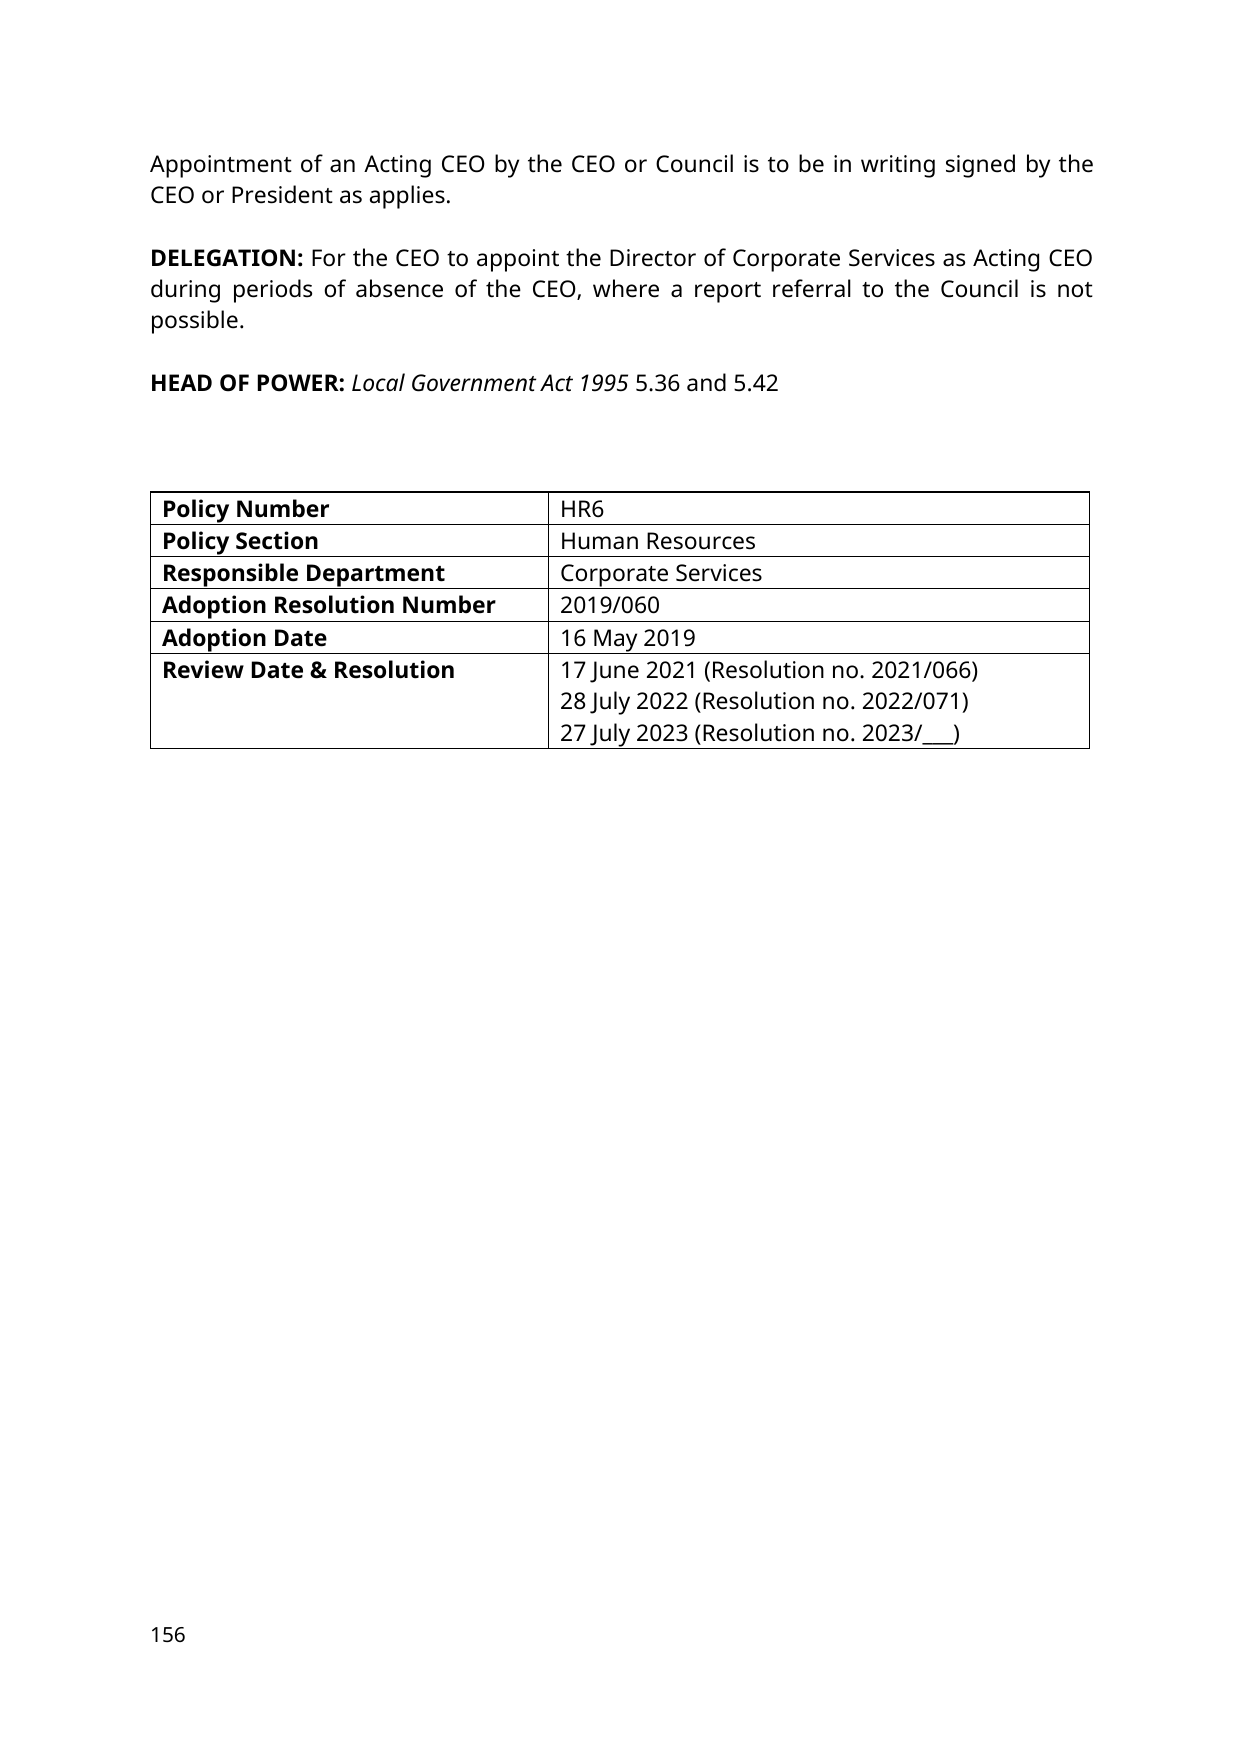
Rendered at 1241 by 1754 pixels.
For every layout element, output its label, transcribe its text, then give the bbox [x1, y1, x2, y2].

text HEAD OF POWER: Local Government Act 1995 5.36 and 5.42 [150, 366, 1095, 398]
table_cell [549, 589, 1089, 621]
text DELEGATION: For the CEO to appoint the Director of Corporate Services as Acting CEO during periods of absence of the CEO, where a report referral to the Council is not possible. [150, 241, 1095, 335]
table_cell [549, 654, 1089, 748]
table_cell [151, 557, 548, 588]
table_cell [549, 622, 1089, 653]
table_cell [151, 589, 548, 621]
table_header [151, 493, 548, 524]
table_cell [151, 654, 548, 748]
text Appointment of an Acting CEO by the CEO or Council is to be in writing signed by the CEO or President as applies. [150, 148, 1095, 210]
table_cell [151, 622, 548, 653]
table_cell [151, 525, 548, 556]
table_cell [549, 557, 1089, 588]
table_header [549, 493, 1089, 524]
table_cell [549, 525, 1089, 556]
